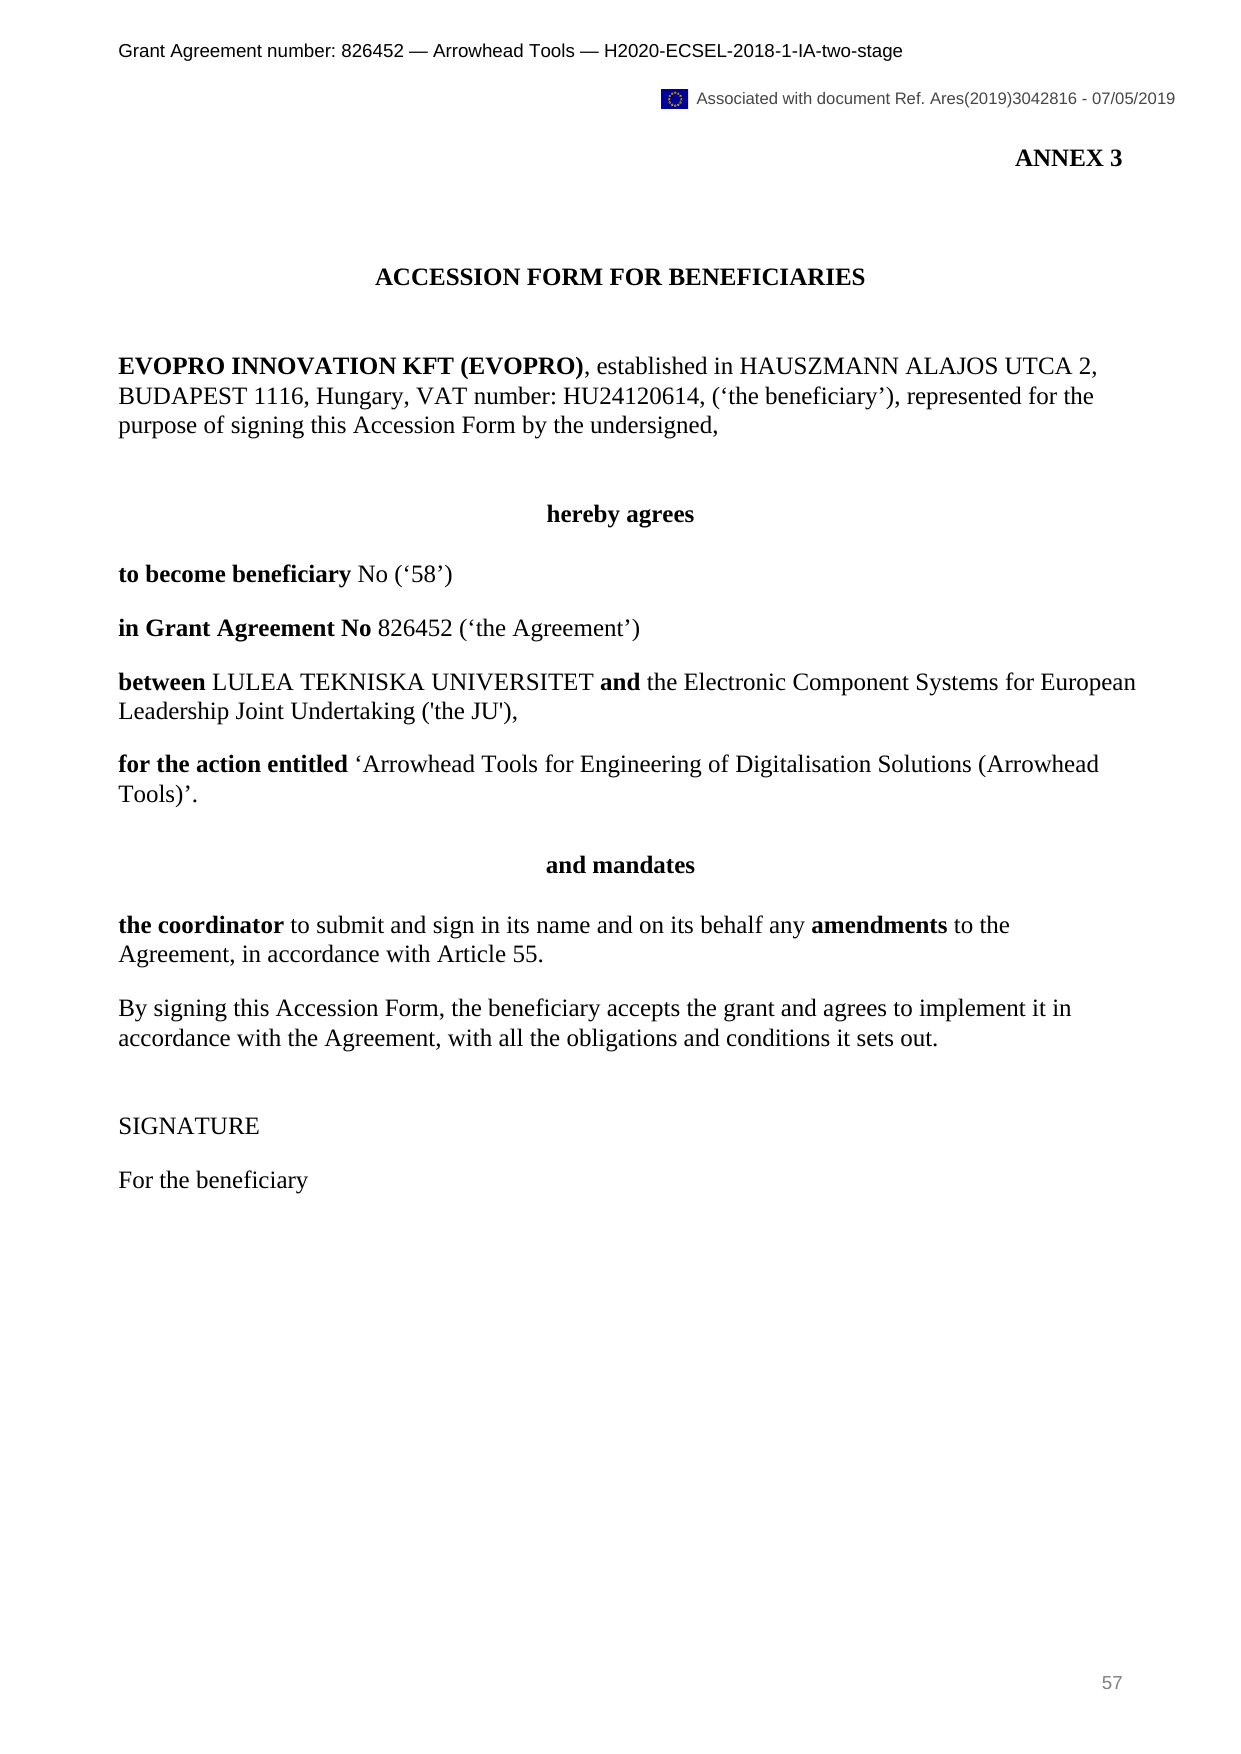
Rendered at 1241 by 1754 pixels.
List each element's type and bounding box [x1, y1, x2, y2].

picture [661, 89, 689, 109]
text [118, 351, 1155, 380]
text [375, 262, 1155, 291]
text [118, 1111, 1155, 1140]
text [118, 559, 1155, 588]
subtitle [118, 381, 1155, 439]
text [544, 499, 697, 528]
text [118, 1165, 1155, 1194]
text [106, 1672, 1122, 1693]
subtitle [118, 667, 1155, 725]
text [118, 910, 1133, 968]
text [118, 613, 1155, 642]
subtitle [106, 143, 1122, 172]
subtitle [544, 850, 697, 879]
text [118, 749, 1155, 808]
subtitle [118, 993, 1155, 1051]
